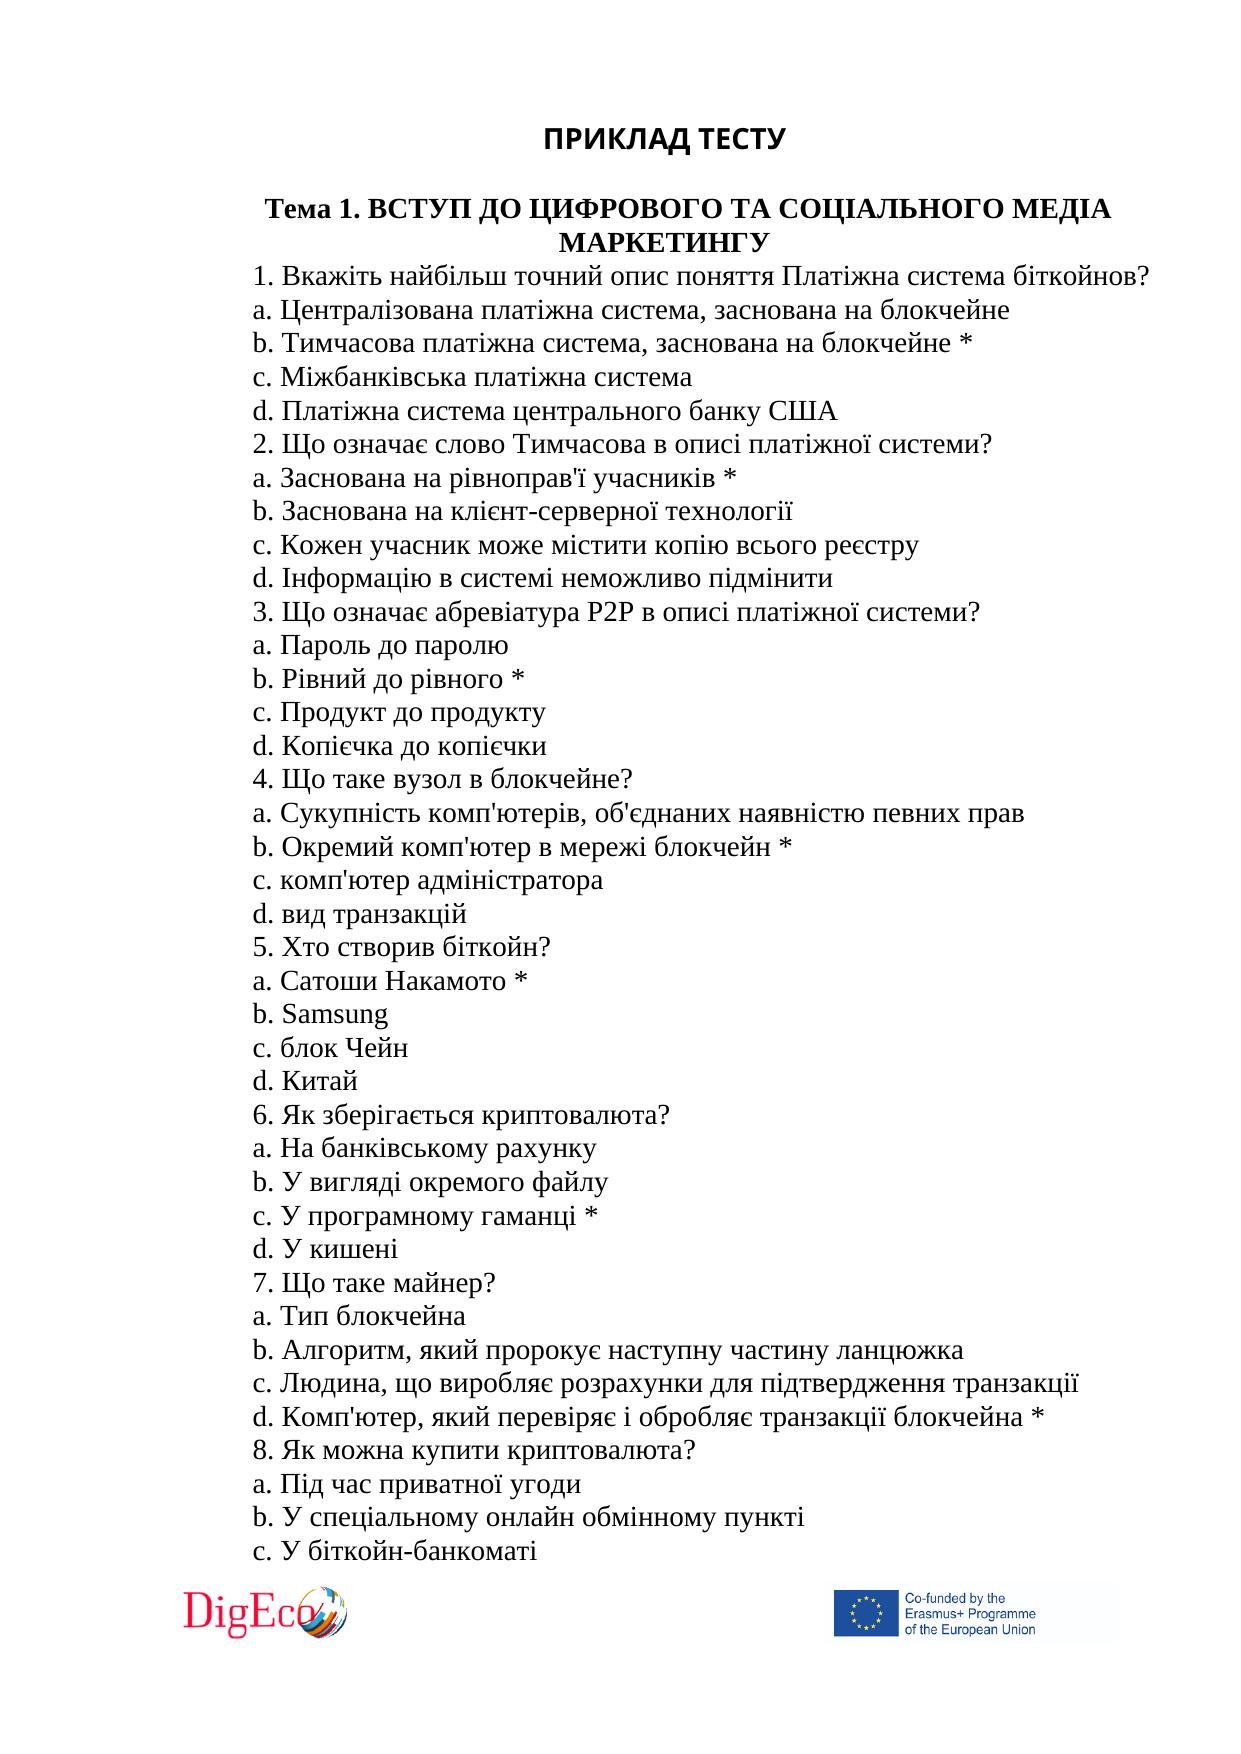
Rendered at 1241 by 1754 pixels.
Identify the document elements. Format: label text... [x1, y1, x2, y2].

picture [180, 1582, 350, 1643]
text c. Людина, що виробляє розрахунки для підтвердження транзакції [177, 1365, 1152, 1399]
text c. блок Чейн [177, 1030, 1152, 1063]
text 6. Як зберігається криптовалюта? [177, 1097, 1152, 1131]
text c. У біткойн-банкоматі [177, 1533, 1152, 1567]
text b. Алгоритм, який пророкує наступну частину ланцюжка [177, 1332, 1152, 1365]
text a. На банківському рахунку [177, 1131, 1152, 1164]
text b. У спеціальному онлайн обмінному пункті [177, 1499, 1152, 1533]
text 2. Що означає слово Тимчасова в описі платіжної системи? [177, 426, 1152, 460]
text b. Заснована на клієнт-серверної технології [177, 493, 1152, 527]
text c. У програмному гаманці * [177, 1198, 1152, 1231]
text b. Рівний до рівного * [177, 661, 1152, 694]
text c. комп'ютер адміністратора [177, 862, 1152, 896]
text 7. Що таке майнер? [177, 1265, 1152, 1298]
text d. Китай [177, 1063, 1152, 1097]
text c. Міжбанківська платіжна система [177, 359, 1152, 393]
text a. Сатоши Накамото * [177, 963, 1152, 996]
subtitle Приклад тесту [177, 118, 1152, 158]
text b. Тимчасова платіжна система, заснована на блокчейне * [177, 326, 1152, 359]
text 4. Що таке вузол в блокчейне? [177, 762, 1152, 795]
text d. вид транзакцій [177, 896, 1152, 929]
text Тема 1. ВСТУП ДО ЦИФРОВОГО ТА СОЦІАЛЬНОГО МЕДІА МАРКЕТИНГУ [177, 191, 1152, 258]
text b. Окремий комп'ютер в мережі блокчейн * [177, 829, 1152, 862]
text a. Під час приватної угоди [177, 1466, 1152, 1499]
text c. Продукт до продукту [177, 694, 1152, 728]
text d. У кишені [177, 1231, 1152, 1265]
text b. Samsung [177, 996, 1152, 1030]
text d. Інформацію в системі неможливо підмінити [177, 560, 1152, 594]
text d. Копієчка до копієчки [177, 728, 1152, 762]
text a. Тип блокчейна [177, 1298, 1152, 1332]
picture [823, 1580, 1118, 1645]
text c. Кожен учасник може містити копію всього реєстру [177, 527, 1152, 560]
text a. Централізована платіжна система, заснована на блокчейне [177, 292, 1152, 326]
text a. Сукупність комп'ютерів, об'єднаних наявністю певних прав [177, 795, 1152, 829]
text 8. Як можна купити криптовалюта? [177, 1432, 1152, 1466]
text 1. Вкажіть найбільш точний опис поняття Платіжна система біткойнов? [177, 258, 1152, 292]
text 3. Що означає абревіатура P2P в описі платіжної системи? [177, 594, 1152, 627]
text d. Комп'ютер, який перевіряє і обробляє транзакції блокчейна * [177, 1399, 1152, 1432]
text a. Пароль до паролю [177, 627, 1152, 661]
text 5. Хто створив біткойн? [177, 929, 1152, 963]
text d. Платіжна система центрального банку США [177, 393, 1152, 426]
text b. У вигляді окремого файлу [177, 1164, 1152, 1198]
text a. Заснована на рівноправ'ї учасників * [177, 460, 1152, 493]
